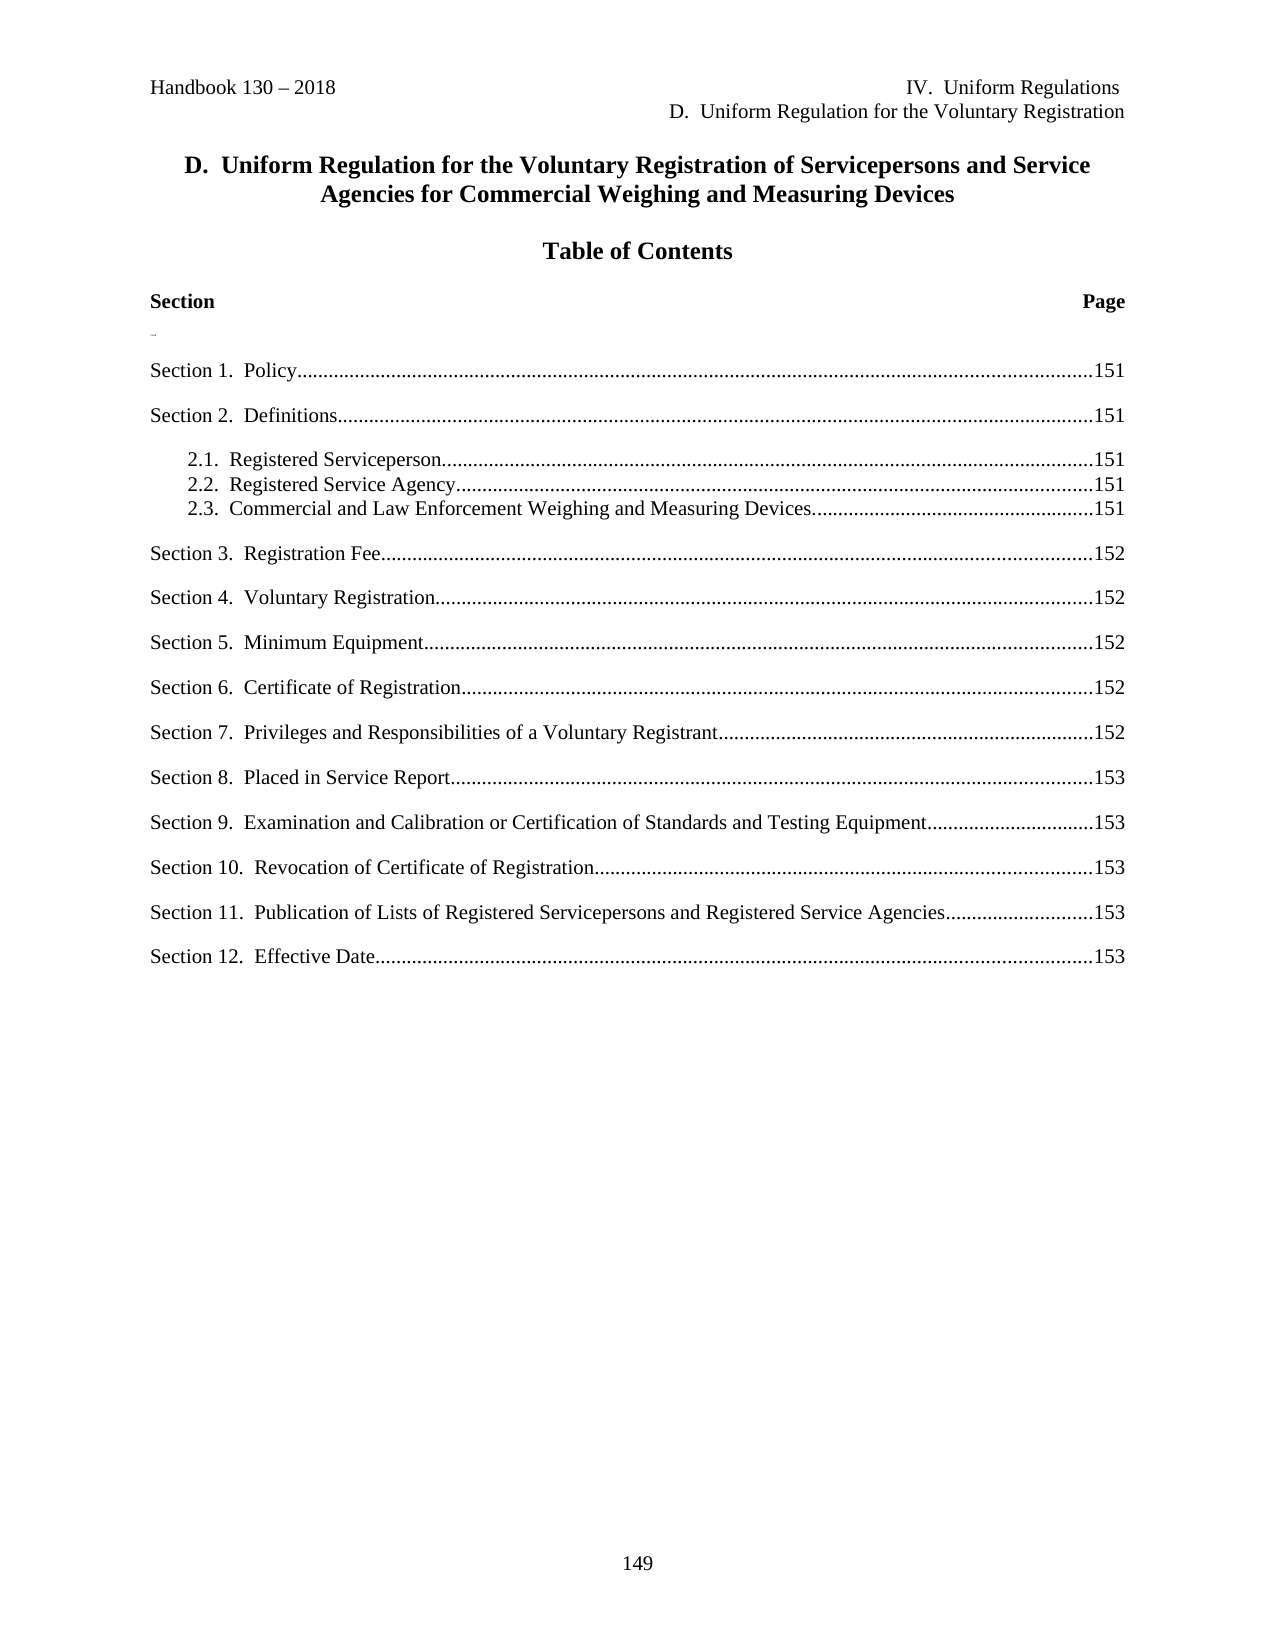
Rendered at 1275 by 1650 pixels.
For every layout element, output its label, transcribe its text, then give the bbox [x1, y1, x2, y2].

text 2.1. Registered Serviceperson. 151 [187, 447, 1125, 471]
text Section 1. Policy 151 [150, 358, 1125, 382]
text Section 10. Revocation of Certificate of Registration 153 [150, 855, 1125, 879]
text Section 2. Definitions 151 [150, 402, 1125, 427]
text Section 11. Publication of Lists of Registered Servicepersons and Registered Service Agencies 153 [150, 899, 1125, 924]
text Section Page [150, 289, 1125, 313]
text Section 6. Certificate of Registration 152 [150, 675, 1125, 699]
text Section 9. Examination and Calibration or Certification of Standards and Testing Equipment 153 [150, 810, 1125, 834]
text Table of Contents [150, 236, 1125, 265]
text 2.3. Commercial and Law Enforcement Weighing and Measuring Devices. 151 [187, 496, 1125, 519]
text Section 12. Effective Date 153 [150, 944, 1125, 968]
text 2.2. Registered Service Agency. 151 [187, 471, 1125, 496]
text Section 7. Privileges and Responsibilities of a Voluntary Registrant 152 [150, 720, 1125, 744]
text Section 4. Voluntary Registration 152 [150, 585, 1125, 609]
text D. Uniform Regulation for the Voluntary Registration of Servicepersons and Service Agencies for Commercial Weighing and Measuring Devices [150, 150, 1125, 207]
text Section 5. Minimum Equipment 152 [150, 630, 1125, 654]
text Section 3. Registration Fee 152 [150, 540, 1125, 564]
text Section 8. Placed in Service Report 153 [150, 765, 1125, 789]
